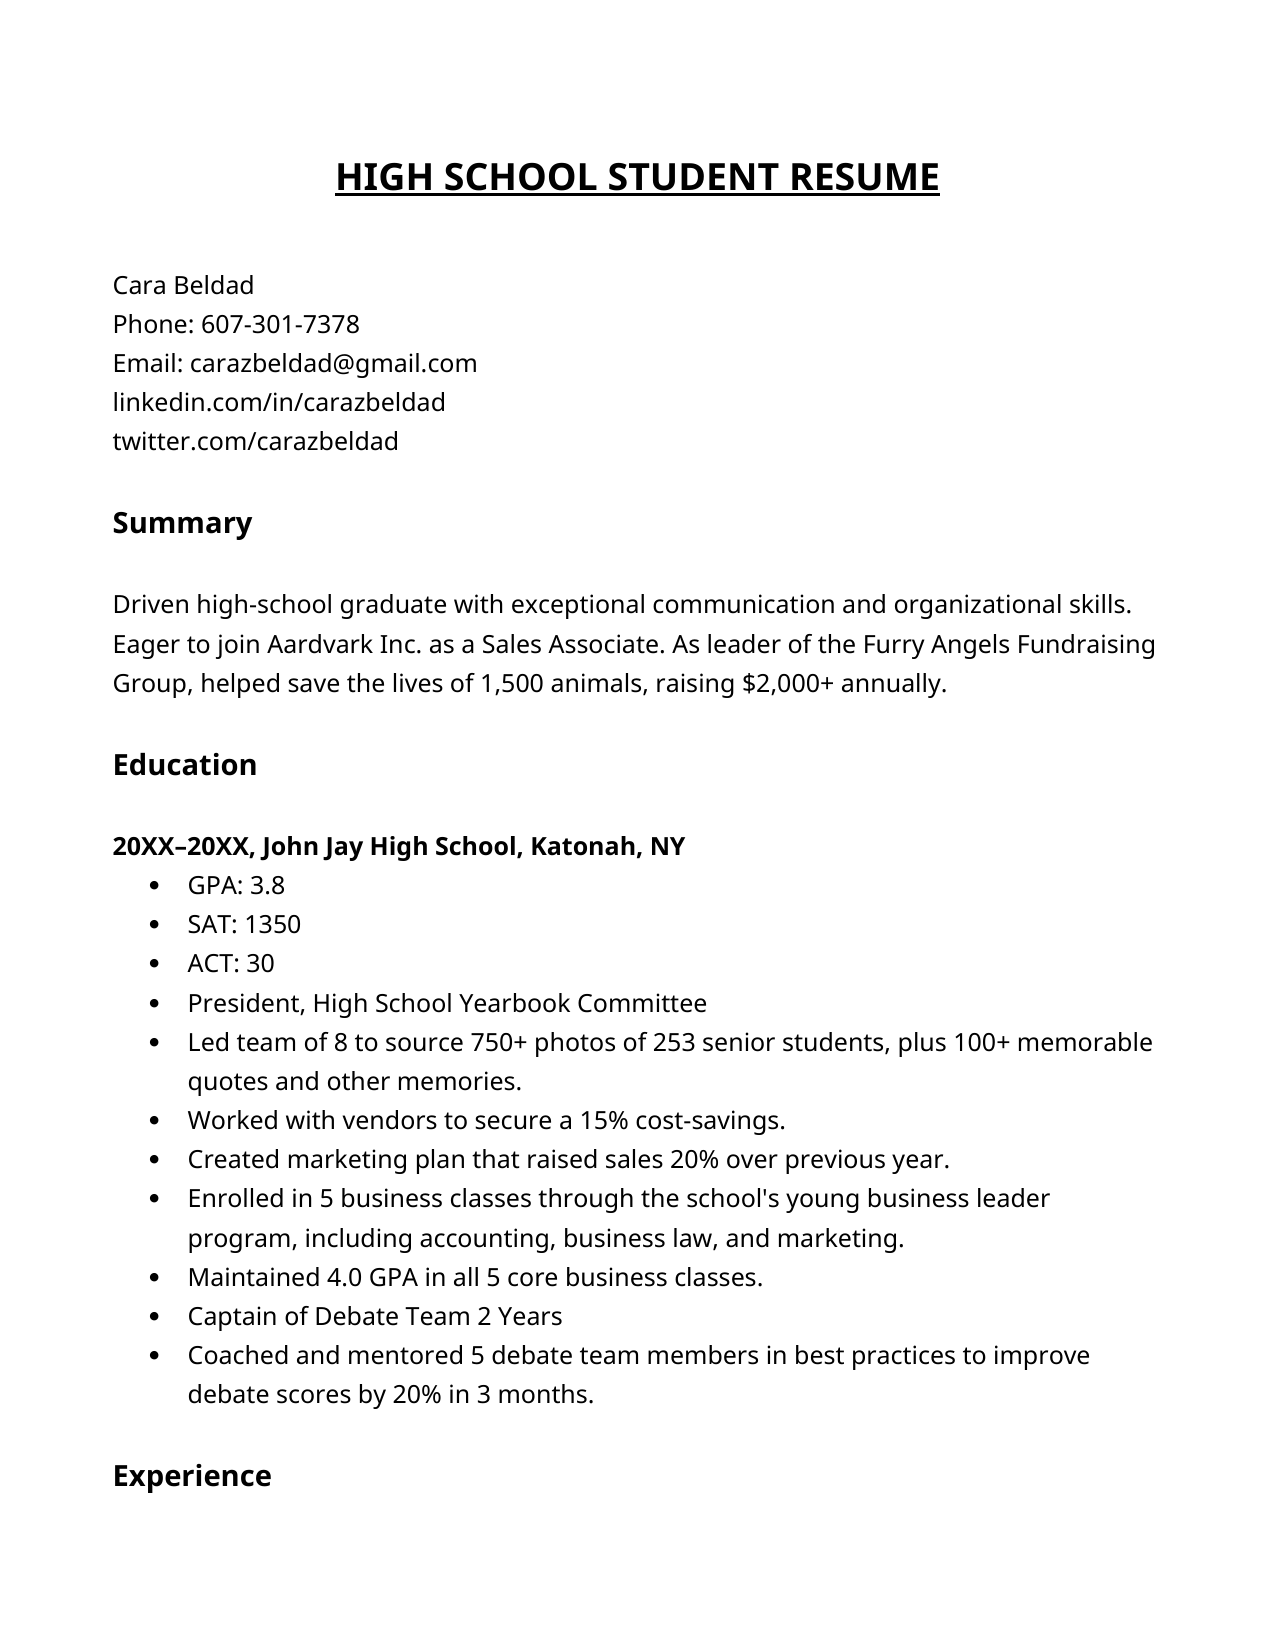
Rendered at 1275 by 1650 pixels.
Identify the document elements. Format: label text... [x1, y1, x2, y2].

list Captain of Debate Team 2 Years [150, 1298, 1162, 1333]
text Experience [112, 1455, 1162, 1495]
list Worked with vendors to secure a 15% cost-savings. [150, 1103, 1162, 1137]
text 20XX–20XX, John Jay High School, Katonah, NY [112, 828, 1162, 863]
list ACT: 30 [150, 946, 1162, 980]
list President, High School Yearbook Committee [150, 985, 1162, 1019]
list Enrolled in 5 business classes through the school's young business leader program, including accounting, business law, and marketing. [150, 1181, 1162, 1254]
list SAT: 1350 [150, 907, 1162, 941]
text linkedin.com/in/carazbeldad [112, 385, 1162, 419]
list Coached and mentored 5 debate team members in best practices to improve debate scores by 20% in 3 months. [150, 1338, 1162, 1411]
text Summary [112, 502, 1162, 542]
list Created marketing plan that raised sales 20% over previous year. [150, 1142, 1162, 1176]
list Maintained 4.0 GPA in all 5 core business classes. [150, 1259, 1162, 1293]
text Cara Beldad [112, 267, 1162, 301]
text twitter.com/carazbeldad [112, 424, 1162, 458]
text Phone: 607-301-7378 [112, 306, 1162, 341]
text Education [112, 744, 1162, 783]
text Email: carazbeldad@gmail.com [112, 346, 1162, 380]
text Driven high-school graduate with exceptional communication and organizational skills. Eager to join Aardvark Inc. as a Sales Associate. As leader of the Furry Angels Fundraising Group, helped save the lives of 1,500 animals, raising $2,000+ annually. [112, 587, 1162, 699]
list GPA: 3.8 [150, 868, 1162, 902]
list Led team of 8 to source 750+ photos of 253 senior students, plus 100+ memorable quotes and other memories. [150, 1024, 1162, 1098]
text HIGH SCHOOL STUDENT RESUME [112, 150, 1162, 201]
